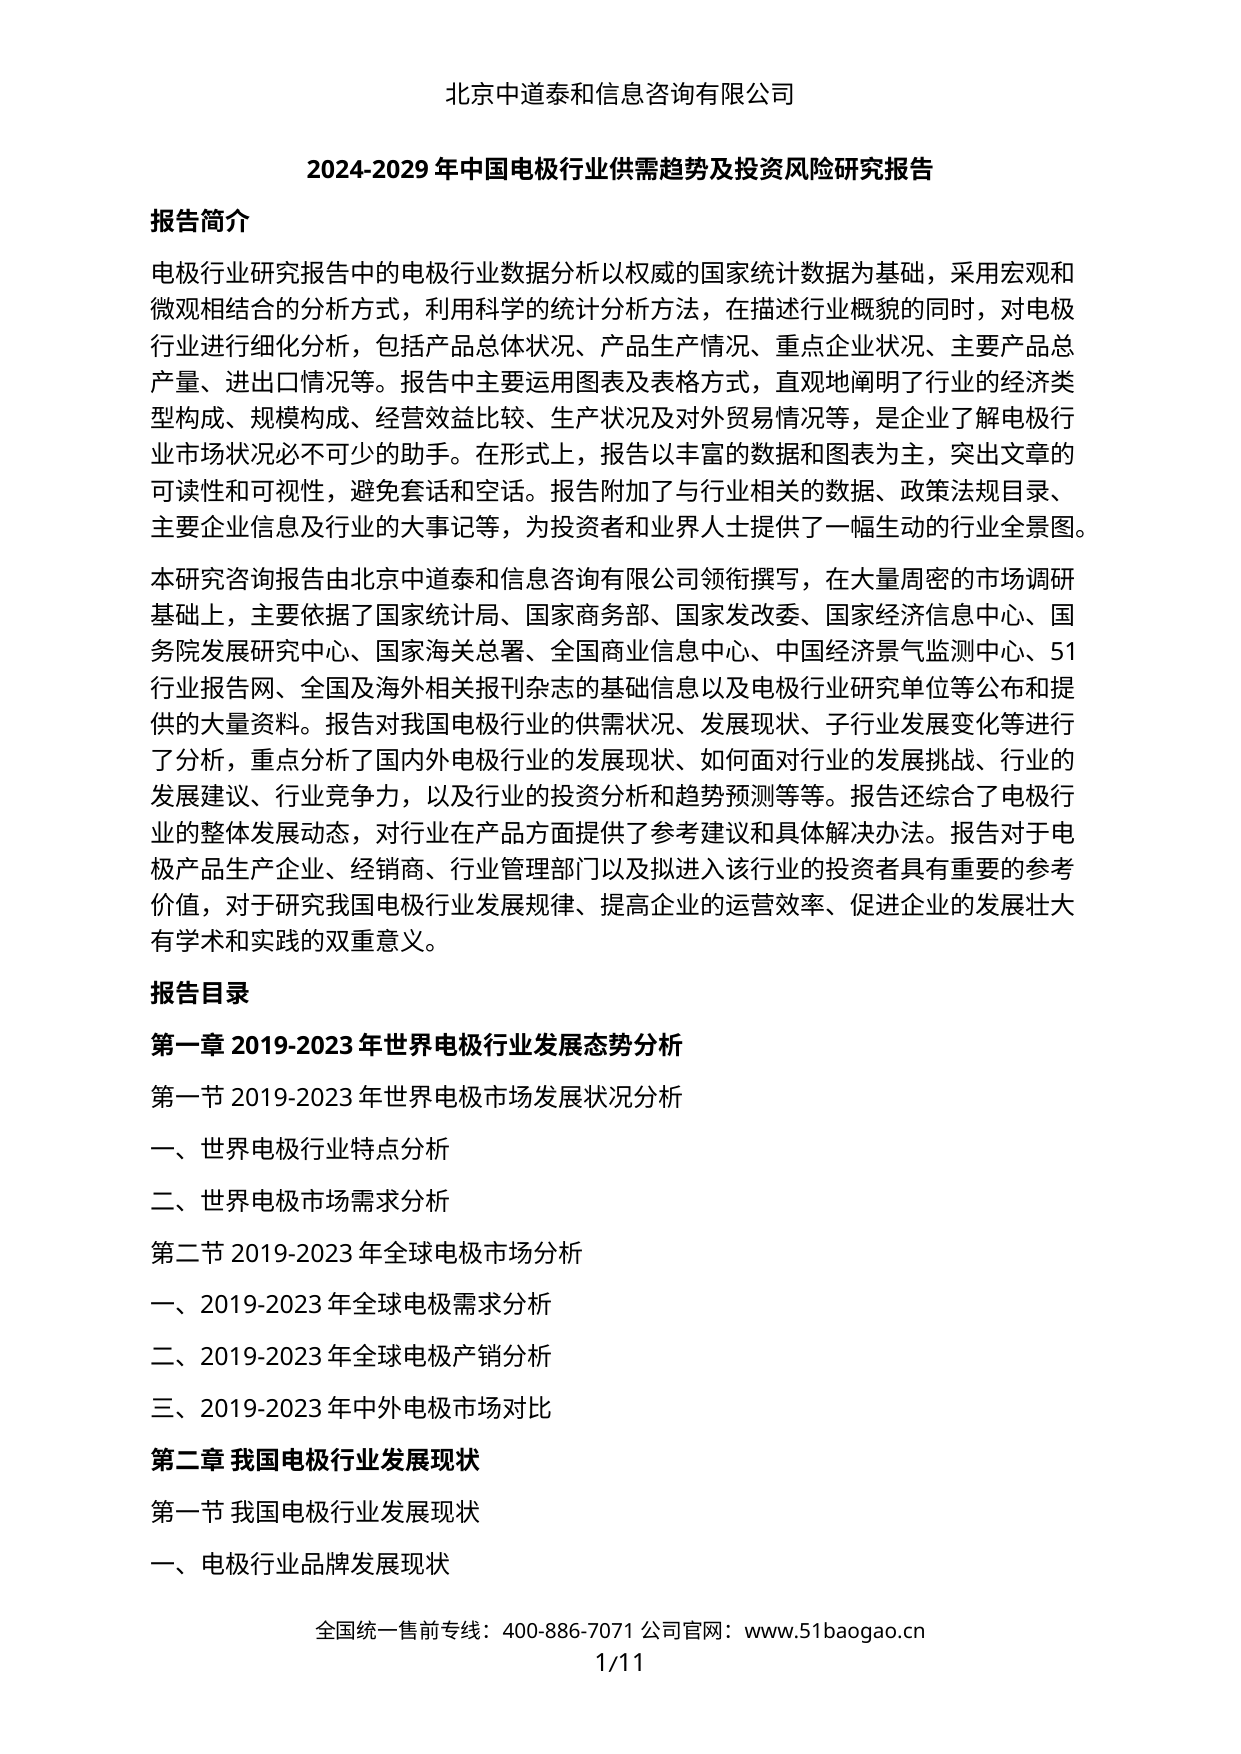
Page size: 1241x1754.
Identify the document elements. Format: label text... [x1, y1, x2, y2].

text 第一章 2019-2023年世界电极行业发展态势分析 [150, 1026, 1090, 1062]
text 三、2019-2023年中外电极市场对比 [150, 1389, 1090, 1425]
text 第一节 2019-2023年世界电极市场发展状况分析 [150, 1077, 1090, 1114]
text 一、电极行业品牌发展现状 [150, 1544, 1090, 1581]
text 第二章 我国电极行业发展现状 [150, 1441, 1090, 1477]
text 第一节 我国电极行业发展现状 [150, 1492, 1090, 1529]
text 电极行业研究报告中的电极行业数据分析以权威的国家统计数据为基础，采用宏观和微观相结合的分析方式，利用科学的统计分析方法，在描述行业概貌的同时，对电极行业进行细化分析，包括产品总体状况、产品生产情况、重点企业状况、主要产品总产量、进出口情况等。报告中主要运用图表及表格方式，直观地阐明了行业的经济类型构成、规模构成、经营效益比较、生产状况及对外贸易情况等，是企业了解电极行业市场状况必不可少的助手。在形式上，报告以丰富的数据和图表为主，突出文章的可读性和可视性，避免套话和空话。报告附加了与行业相关的数据、政策法规目录、主要企业信息及行业的大事记等，为投资者和业界人士提供了一幅生动的行业全景图。 [150, 254, 1090, 544]
text 一、2019-2023年全球电极需求分析 [150, 1285, 1090, 1321]
text 第二节 2019-2023年全球电极市场分析 [150, 1233, 1090, 1269]
text 二、世界电极市场需求分析 [150, 1181, 1090, 1217]
text 2024-2029年中国电极行业供需趋势及投资风险研究报告 [150, 150, 1090, 186]
text 报告简介 [150, 202, 1090, 238]
text 本研究咨询报告由北京中道泰和信息咨询有限公司领衔撰写，在大量周密的市场调研基础上，主要依据了国家统计局、国家商务部、国家发改委、国家经济信息中心、国务院发展研究中心、国家海关总署、全国商业信息中心、中国经济景气监测中心、51行业报告网、全国及海外相关报刊杂志的基础信息以及电极行业研究单位等公布和提供的大量资料。报告对我国电极行业的供需状况、发展现状、子行业发展变化等进行了分析，重点分析了国内外电极行业的发展现状、如何面对行业的发展挑战、行业的发展建议、行业竞争力，以及行业的投资分析和趋势预测等等。报告还综合了电极行业的整体发展动态，对行业在产品方面提供了参考建议和具体解决办法。报告对于电极产品生产企业、经销商、行业管理部门以及拟进入该行业的投资者具有重要的参考价值，对于研究我国电极行业发展规律、提高企业的运营效率、促进企业的发展壮大有学术和实践的双重意义。 [150, 559, 1090, 958]
text 二、2019-2023年全球电极产销分析 [150, 1337, 1090, 1373]
text 一、世界电极行业特点分析 [150, 1129, 1090, 1166]
text 报告目录 [150, 974, 1090, 1010]
